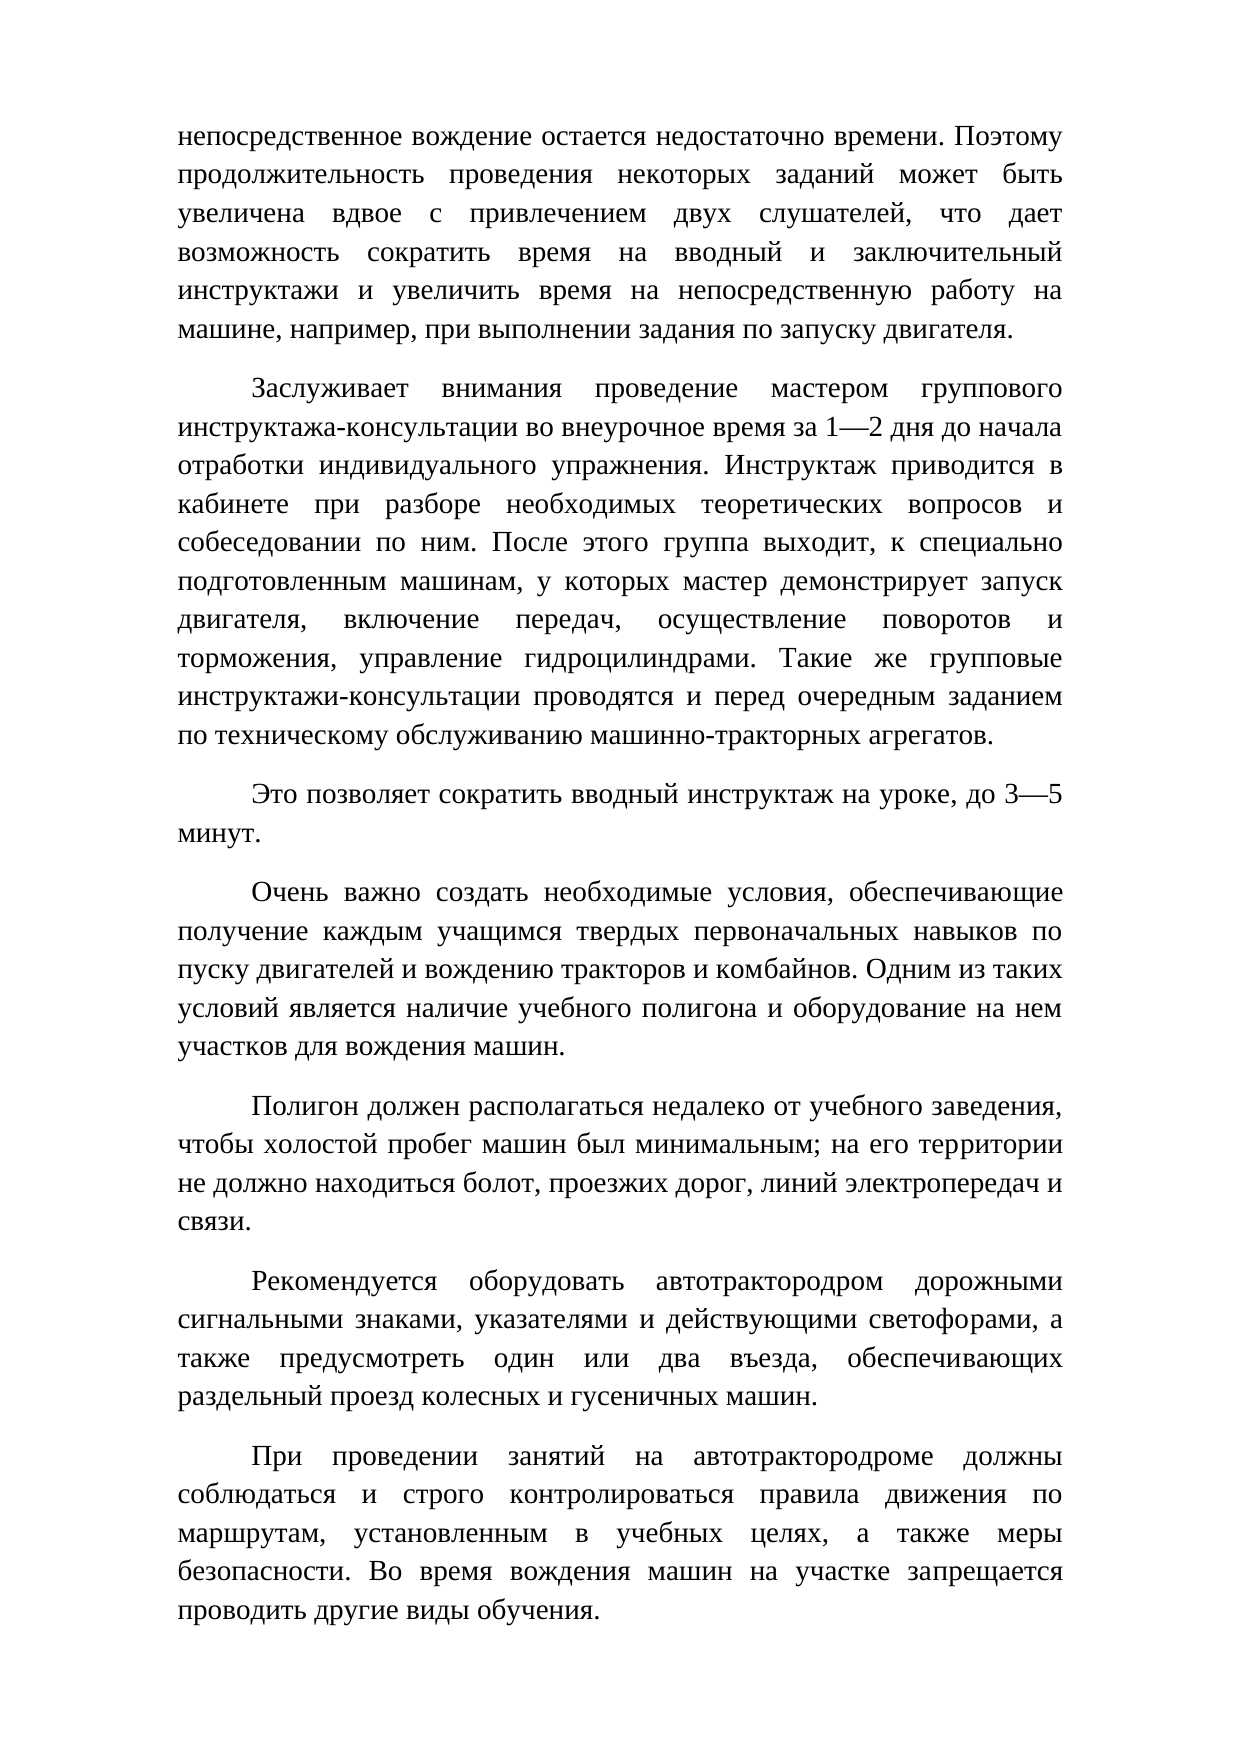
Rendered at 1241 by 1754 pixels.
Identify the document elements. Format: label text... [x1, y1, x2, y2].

text При проведении занятий на автотрактородроме должны соблюдаться и строго контролироваться правила движения по маршрутам, установленным в учебных целях, а также меры безопасности. Во время вождения машин на участке запрещается проводить другие виды обучения. [177, 1438, 1063, 1626]
text Рекомендуется оборудовать автотрактородром дорожными сигнальными знаками, указателями и действующими светофорами, а также предусмотреть один или два въезда, обеспечивающих раздельный проезд колесных и гусеничных машин. [177, 1263, 1063, 1412]
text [177, 118, 1063, 344]
text Заслуживает внимания проведение мастером группового инструктажа-консультации во внеурочное время за 1—2 дня до начала отработки индивидуального упражнения. Инструктаж приводится в кабинете при разборе необходимых теоретических вопросов и собеседовании по ним. После этого группа выходит, к специально подготовленным машинам, у которых мастер демонстрирует запуск двигателя, включение передач, осуществление поворотов и торможения, управление гидроцилиндрами. Такие же групповые инструктажи-консультации проводятся и перед очередным заданием по техническому обслуживанию машинно-тракторных агрегатов. [177, 370, 1063, 751]
text Очень важно создать необходимые условия, обеспечивающие получение каждым учащимся твердых первоначальных навыков по пуску двигателей и вождению тракторов и комбайнов. Одним из таких условий является наличие учебного полигона и оборудование на нем участков для вождения машин. [177, 874, 1063, 1062]
text Это позволяет сократить вводный инструктаж на уроке, до 3—5 минут. [177, 776, 1063, 848]
text Полигон должен располагаться недалеко от учебного заведения, чтобы холостой пробег машин был минимальным; на его территории не должно находиться болот, проезжих дорог, линий электропередач и связи. [177, 1088, 1063, 1237]
